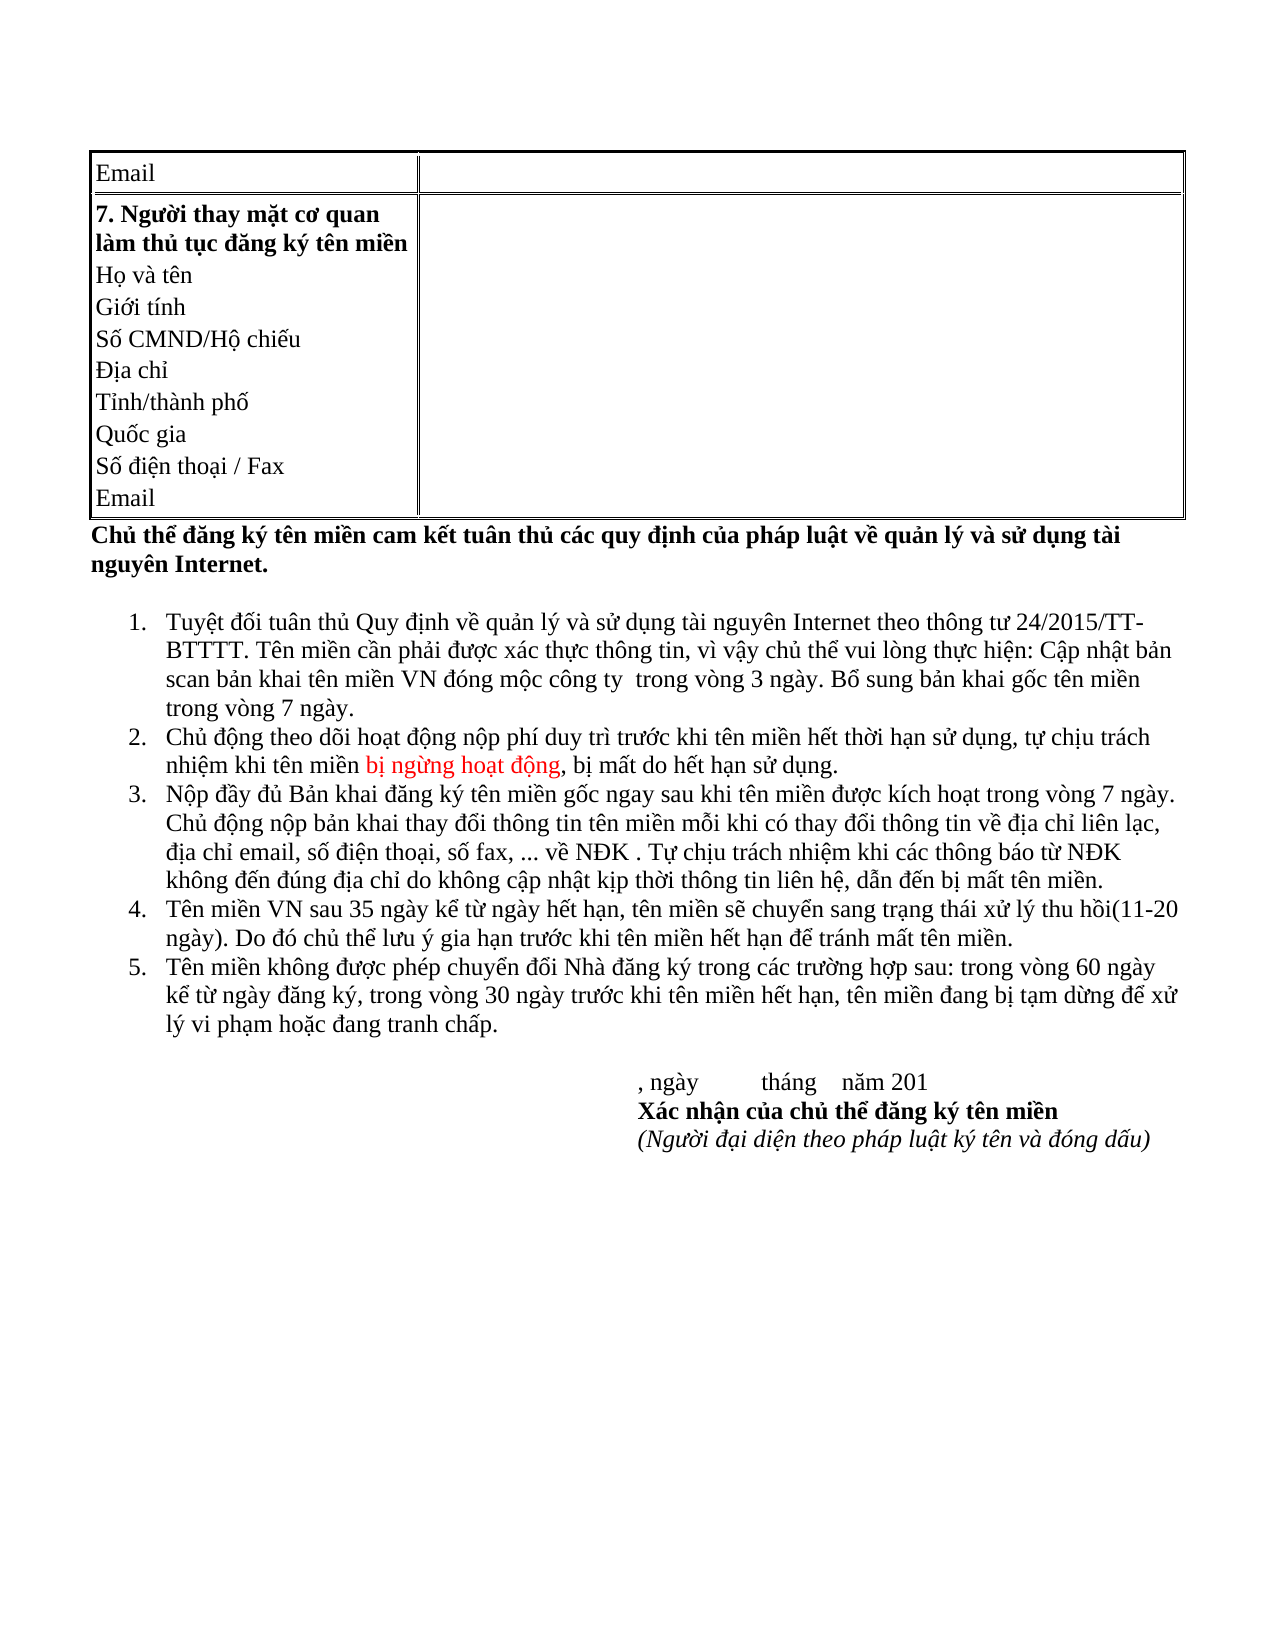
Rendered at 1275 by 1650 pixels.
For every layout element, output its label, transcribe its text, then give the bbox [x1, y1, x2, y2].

table_cell [92, 153, 419, 191]
table_cell [91, 1067, 1184, 1153]
table_header Chủ thể đăng ký tên miền cam kết tuân thủ các quy định của pháp luật về quản lý và sử dụng tài nguyên Internet. Tuyệt đối tuân thủ Quy định về quản lý và sử dụng tài nguyên Internet theo thông tư 24/2015/TT-BTTTT. Tên miền cần phải được xác thực thông tin, vì vậy chủ thể vui lòng thực hiện: Cập nhật bản scan bản khai tên miền VN đóng mộc công ty trong vòng 3 ngày. Bổ sung bản khai gốc tên miền trong vòng 7 ngày. Chủ động theo dõi hoạt động nộp phí duy trì trước khi tên miền hết thời hạn sử dụng, tự chịu trách nhiệm khi tên miền bị ngừng hoạt động, bị mất do hết hạn sử dụng. Nộp đầy đủ Bản khai đăng ký tên miền gốc ngay sau khi tên miền được kích hoạt trong vòng 7 ngày. Chủ động nộp bản khai thay đổi thông tin tên miền mỗi khi có thay đổi thông tin về địa chỉ liên lạc, địa chỉ email, số điện thoại, số fax, ... về NĐK . Tự chịu trách nhiệm khi các thông báo từ NĐK không đến đúng địa chỉ do không cập nhật kịp thời thông tin liên hệ, dẫn đến bị mất tên miền. Tên miền VN sau 35 ngày kể từ ngày hết hạn, tên miền sẽ chuyển sang trạng thái xử lý thu hồi(11-20 ngày). Do đó chủ thể lưu ý gia hạn trước khi tên miền hết hạn để tránh mất tên miền. Tên miền không được phép chuyển đổi Nhà đăng ký trong các trường hợp sau: trong vòng 60 ngày kể từ ngày đăng ký, trong vòng 30 ngày trước khi tên miền hết hạn, tên miền đang bị tạm dừng để xử lý vi phạm hoặc đang tranh chấp. [91, 520, 1184, 1067]
table_cell [92, 191, 419, 517]
table_cell [419, 153, 1183, 191]
table_cell [419, 191, 1183, 517]
